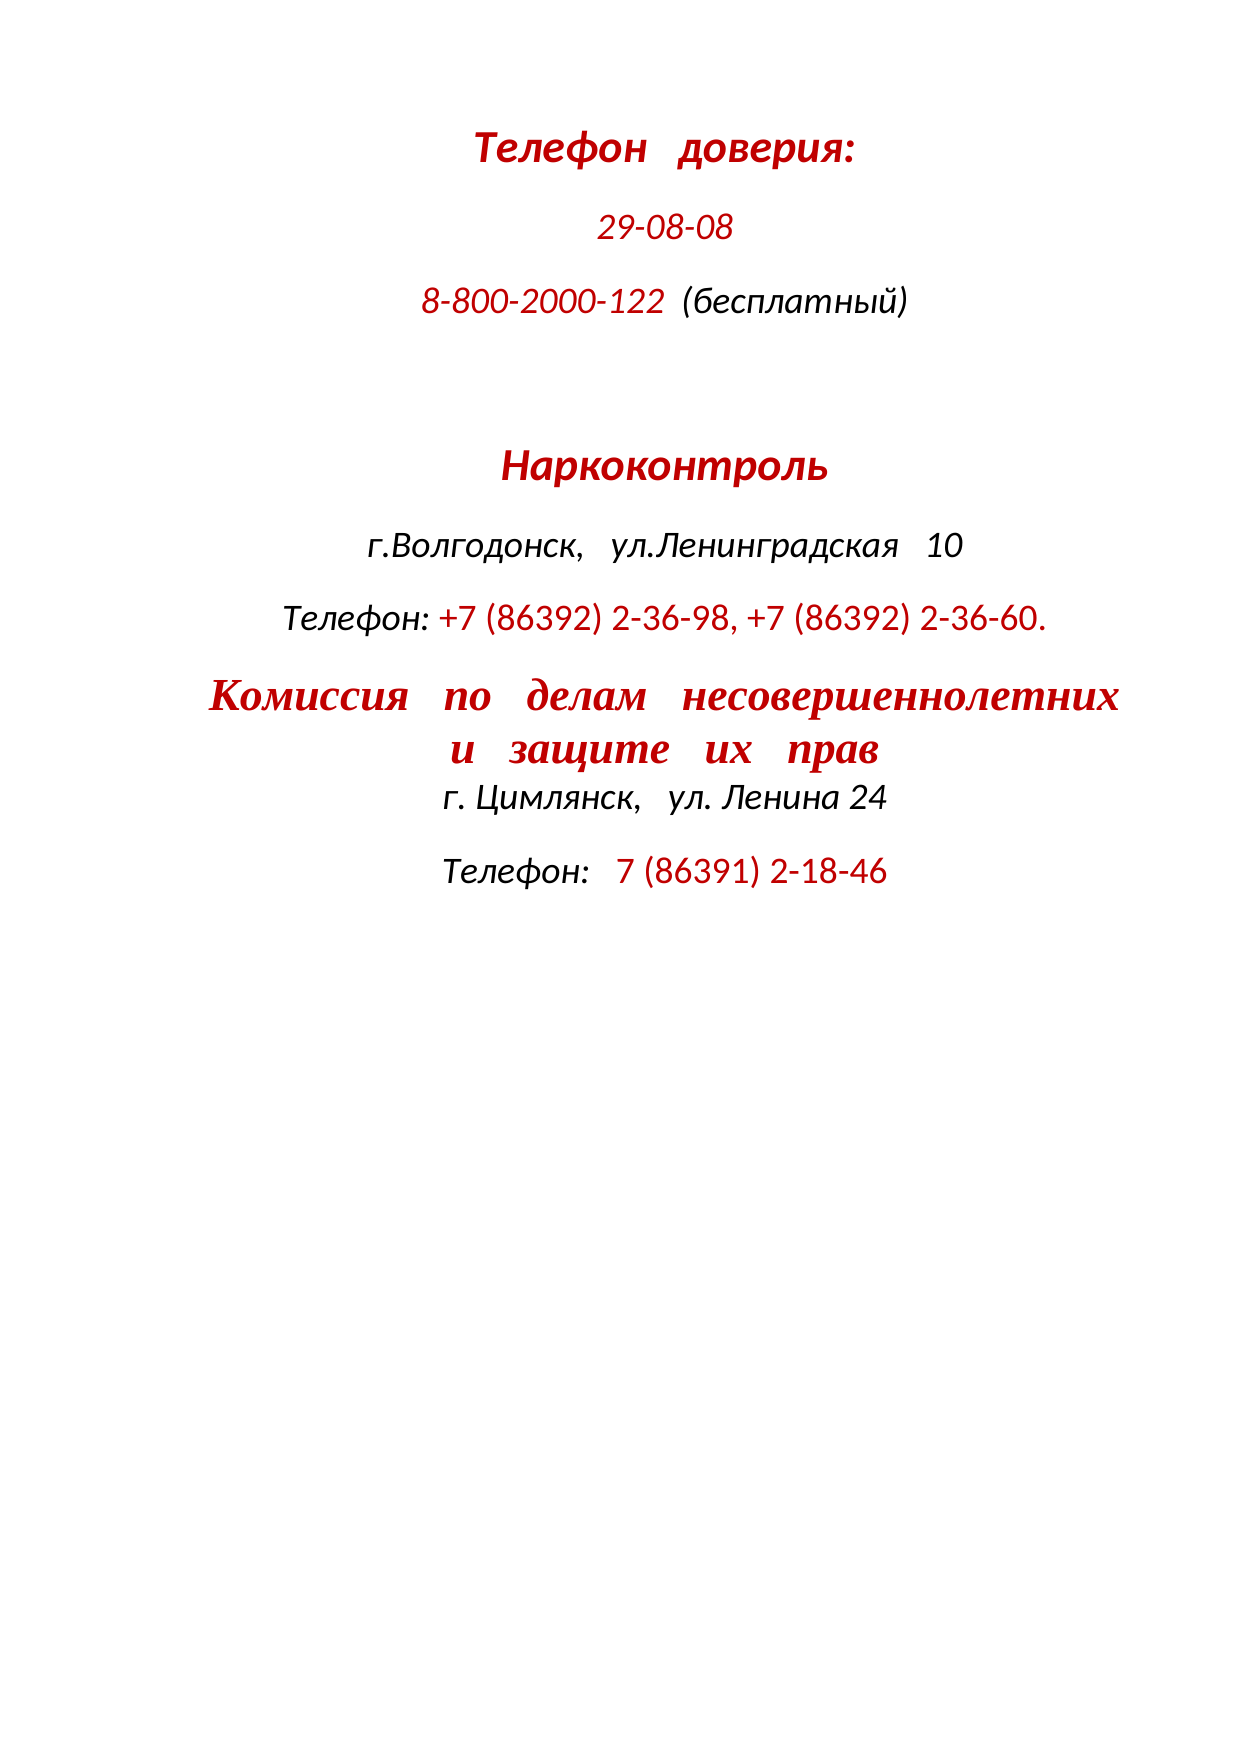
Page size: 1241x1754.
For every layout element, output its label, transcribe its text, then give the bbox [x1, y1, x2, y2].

text 29-08-08 [177, 203, 1152, 249]
text Наркоконтроль [177, 435, 1152, 491]
text Телефон: +7 (86392) 2-36-98, +7 (86392) 2-36-60. [177, 594, 1152, 640]
text Телефон доверия: [177, 118, 1152, 174]
text Комиссия по делам несовершеннолетних [177, 668, 1152, 720]
text г. Цимлянск, ул. Ленина 24 [177, 773, 1152, 819]
text г.Волгодонск, ул.Ленинградская 10 [177, 521, 1152, 566]
text Телефон: 7 (86391) 2-18-46 [177, 847, 1152, 892]
text 8-800-2000-122 (бесплатный) [177, 277, 1152, 323]
text и защите их прав [177, 720, 1152, 773]
